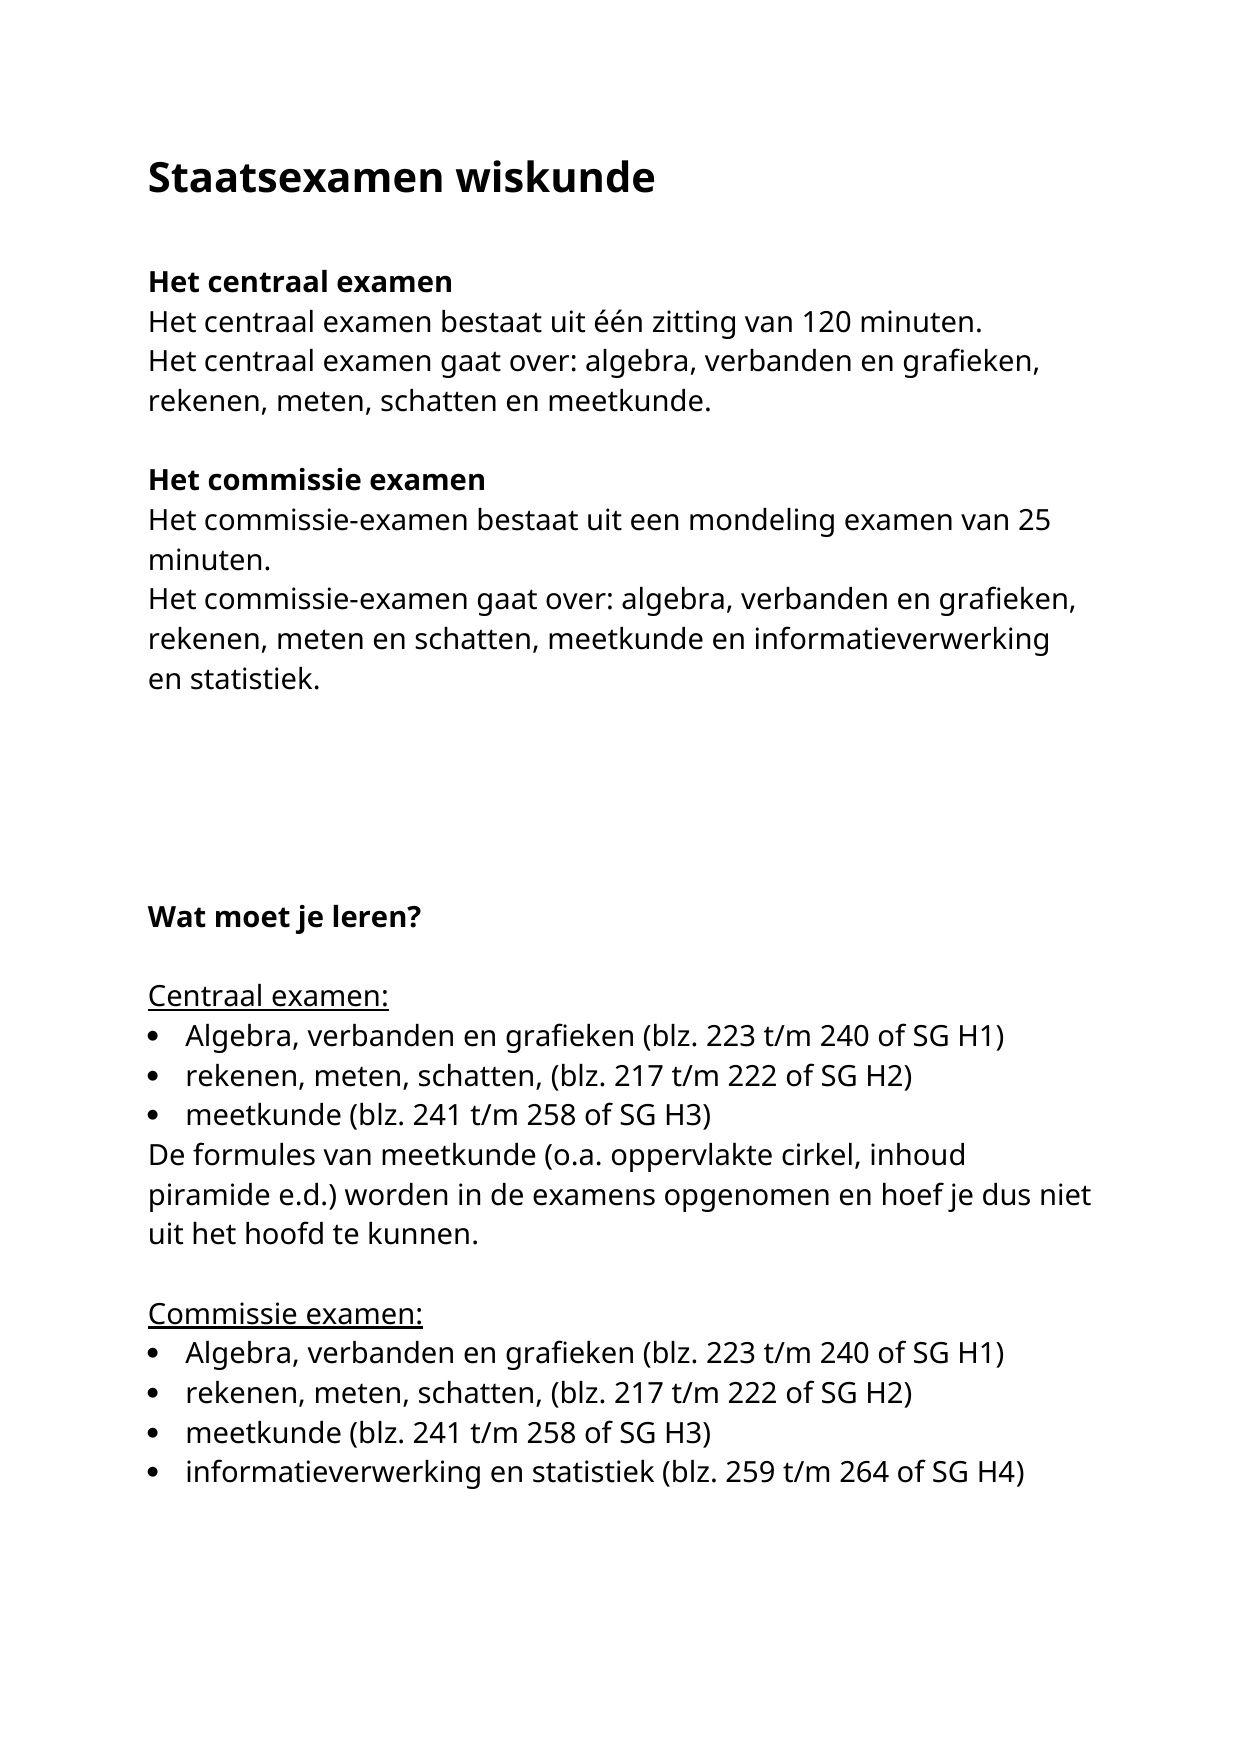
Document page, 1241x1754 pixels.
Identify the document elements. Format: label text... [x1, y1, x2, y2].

list informatieverwerking en statistiek (blz. 259 t/m 264 of SG H4) [148, 1452, 1093, 1491]
text Staatsexamen wiskunde [148, 148, 1093, 204]
text Het commissie examen [148, 459, 1093, 499]
text Commissie examen: [148, 1293, 1093, 1333]
text De formules van meetkunde (o.a. oppervlakte cirkel, inhoud piramide e.d.) worden in de examens opgenomen en hoef je dus niet uit het hoofd te kunnen. [148, 1134, 1093, 1253]
list rekenen, meten, schatten, (blz. 217 t/m 222 of SG H2) [148, 1372, 1093, 1412]
list meetkunde (blz. 241 t/m 258 of SG H3) [148, 1412, 1093, 1452]
text Het centraal examen [148, 261, 1093, 301]
list meetkunde (blz. 241 t/m 258 of SG H3) [148, 1094, 1093, 1134]
list Algebra, verbanden en grafieken (blz. 223 t/m 240 of SG H1) [148, 1333, 1093, 1372]
text Het commissie-examen gaat over: algebra, verbanden en grafieken, rekenen, meten en schatten, meetkunde en informatieverwerking en statistiek. [148, 579, 1093, 698]
text Het centraal examen bestaat uit één zitting van 120 minuten. [148, 301, 1093, 341]
text Het commissie-examen bestaat uit een mondeling examen van 25 minuten. [148, 499, 1093, 579]
text Wat moet je leren? [148, 896, 1093, 936]
list rekenen, meten, schatten, (blz. 217 t/m 222 of SG H2) [148, 1055, 1093, 1094]
text Het centraal examen gaat over: algebra, verbanden en grafieken, rekenen, meten, schatten en meetkunde. [148, 341, 1093, 420]
list Algebra, verbanden en grafieken (blz. 223 t/m 240 of SG H1) [148, 1015, 1093, 1055]
text Centraal examen: [148, 976, 1093, 1015]
